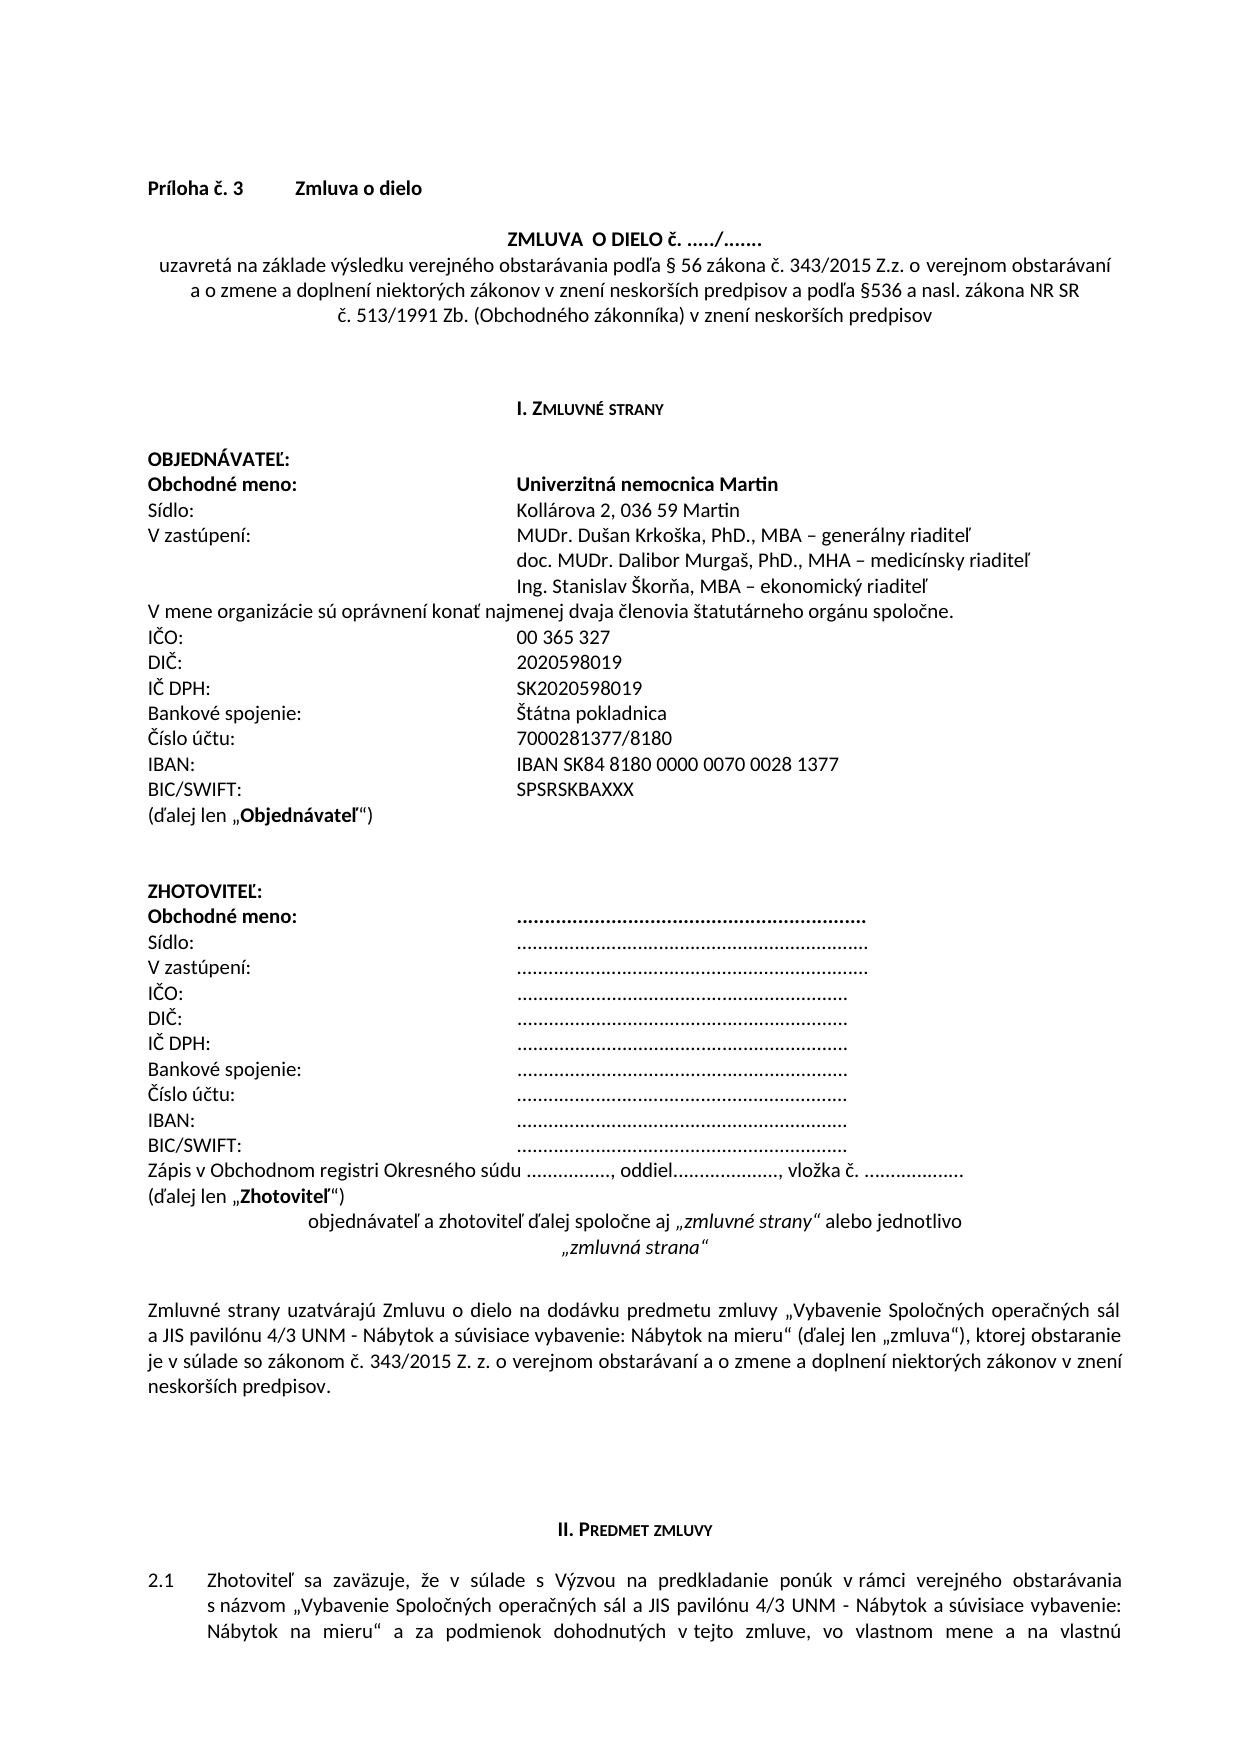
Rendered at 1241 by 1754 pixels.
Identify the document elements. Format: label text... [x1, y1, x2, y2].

text Sídlo: Kollárova 2, 036 59 Martin [148, 497, 1122, 522]
text „zmluvná strana“ [148, 1234, 1122, 1259]
subtitle Obchodné meno: Univerzitná nemocnica Martin [148, 471, 1137, 497]
text Sídlo: ................................................................... [148, 929, 1122, 954]
subtitle Obchodné meno: ............................................................... [148, 903, 1137, 929]
text IBAN: ............................................................... [148, 1107, 1122, 1132]
text Číslo účtu: ............................................................... [148, 1081, 1122, 1107]
text Bankové spojenie: ............................................................... [148, 1056, 1122, 1081]
text Ing. Stanislav Škorňa, MBA – ekonomický riaditeľ [148, 573, 1122, 598]
text Číslo účtu: 7000281377/8180 [148, 726, 1122, 751]
text IČO: 00 365 327 [148, 624, 1122, 649]
text DIČ: ............................................................... [148, 1005, 1122, 1031]
text Príloha č. 3 Zmluva o dielo [148, 176, 1122, 201]
subtitle I. Zmluvné strany [443, 395, 1122, 421]
text objednávateľ a zhotoviteľ ďalej spoločne aj „zmluvné strany“ alebo jednotlivo [148, 1208, 1122, 1234]
subtitle II. Predmet zmluvy [148, 1516, 1122, 1542]
text Bankové spojenie: Štátna pokladnica [148, 700, 1122, 726]
text (ďalej len „Zhotoviteľ“) [148, 1183, 1122, 1208]
text DIČ: 2020598019 [148, 649, 1122, 675]
text IBAN: IBAN SK84 8180 0000 0070 0028 1377 [148, 751, 1122, 776]
text uzavretá na základe výsledku verejného obstarávania podľa § 56 zákona č. 343/2015 Z.z. o verejnom obstarávaní a o zmene a doplnení niektorých zákonov v znení neskorších predpisov a podľa §536 a nasl. zákona NR SR č. 513/1991 Zb. (Obchodného zákonníka) v znení neskorších predpisov [148, 252, 1122, 328]
text Zmluvné strany uzatvárajú Zmluvu o dielo na dodávku predmetu zmluvy „Vybavenie Spoločných operačných sál a JIS pavilónu 4/3 UNM - Nábytok a súvisiace vybavenie: Nábytok na mieru“ (ďalej len „zmluva“), ktorej obstaranie je v súlade so zákonom č. 343/2015 Z. z. o verejnom obstarávaní a o zmene a doplnení niektorých zákonov v znení neskorších predpisov. [148, 1297, 1122, 1399]
text ZMLUVA O DIELO č. ...../....... [148, 226, 1122, 252]
text BIC/SWIFT: ............................................................... [148, 1132, 1122, 1158]
text V zastúpení: MUDr. Dušan Krkoška, PhD., MBA – generálny riaditeľ [148, 522, 1122, 548]
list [148, 1567, 1122, 1643]
text BIC/SWIFT: SPSRSKBAXXX [148, 776, 1122, 802]
text IČ DPH: ............................................................... [148, 1031, 1122, 1056]
subtitle OBJEDNÁVATEĽ: [148, 446, 1137, 471]
text V mene organizácie sú oprávnení konať najmenej dvaja členovia štatutárneho orgánu spoločne. [148, 598, 1122, 624]
text (ďalej len „Objednávateľ“) [148, 802, 1122, 827]
text Zápis v Obchodnom registri Okresného súdu ................, oddiel...................., vložka č. ................... [148, 1158, 1122, 1183]
text IČ DPH: SK2020598019 [148, 675, 1122, 700]
subtitle ZHOTOVITEĽ: [148, 878, 1137, 903]
text doc. MUDr. Dalibor Murgaš, PhD., MHA – medicínsky riaditeľ [148, 548, 1122, 573]
text IČO: ............................................................... [148, 980, 1122, 1005]
text V zastúpení: ................................................................... [148, 954, 1122, 980]
